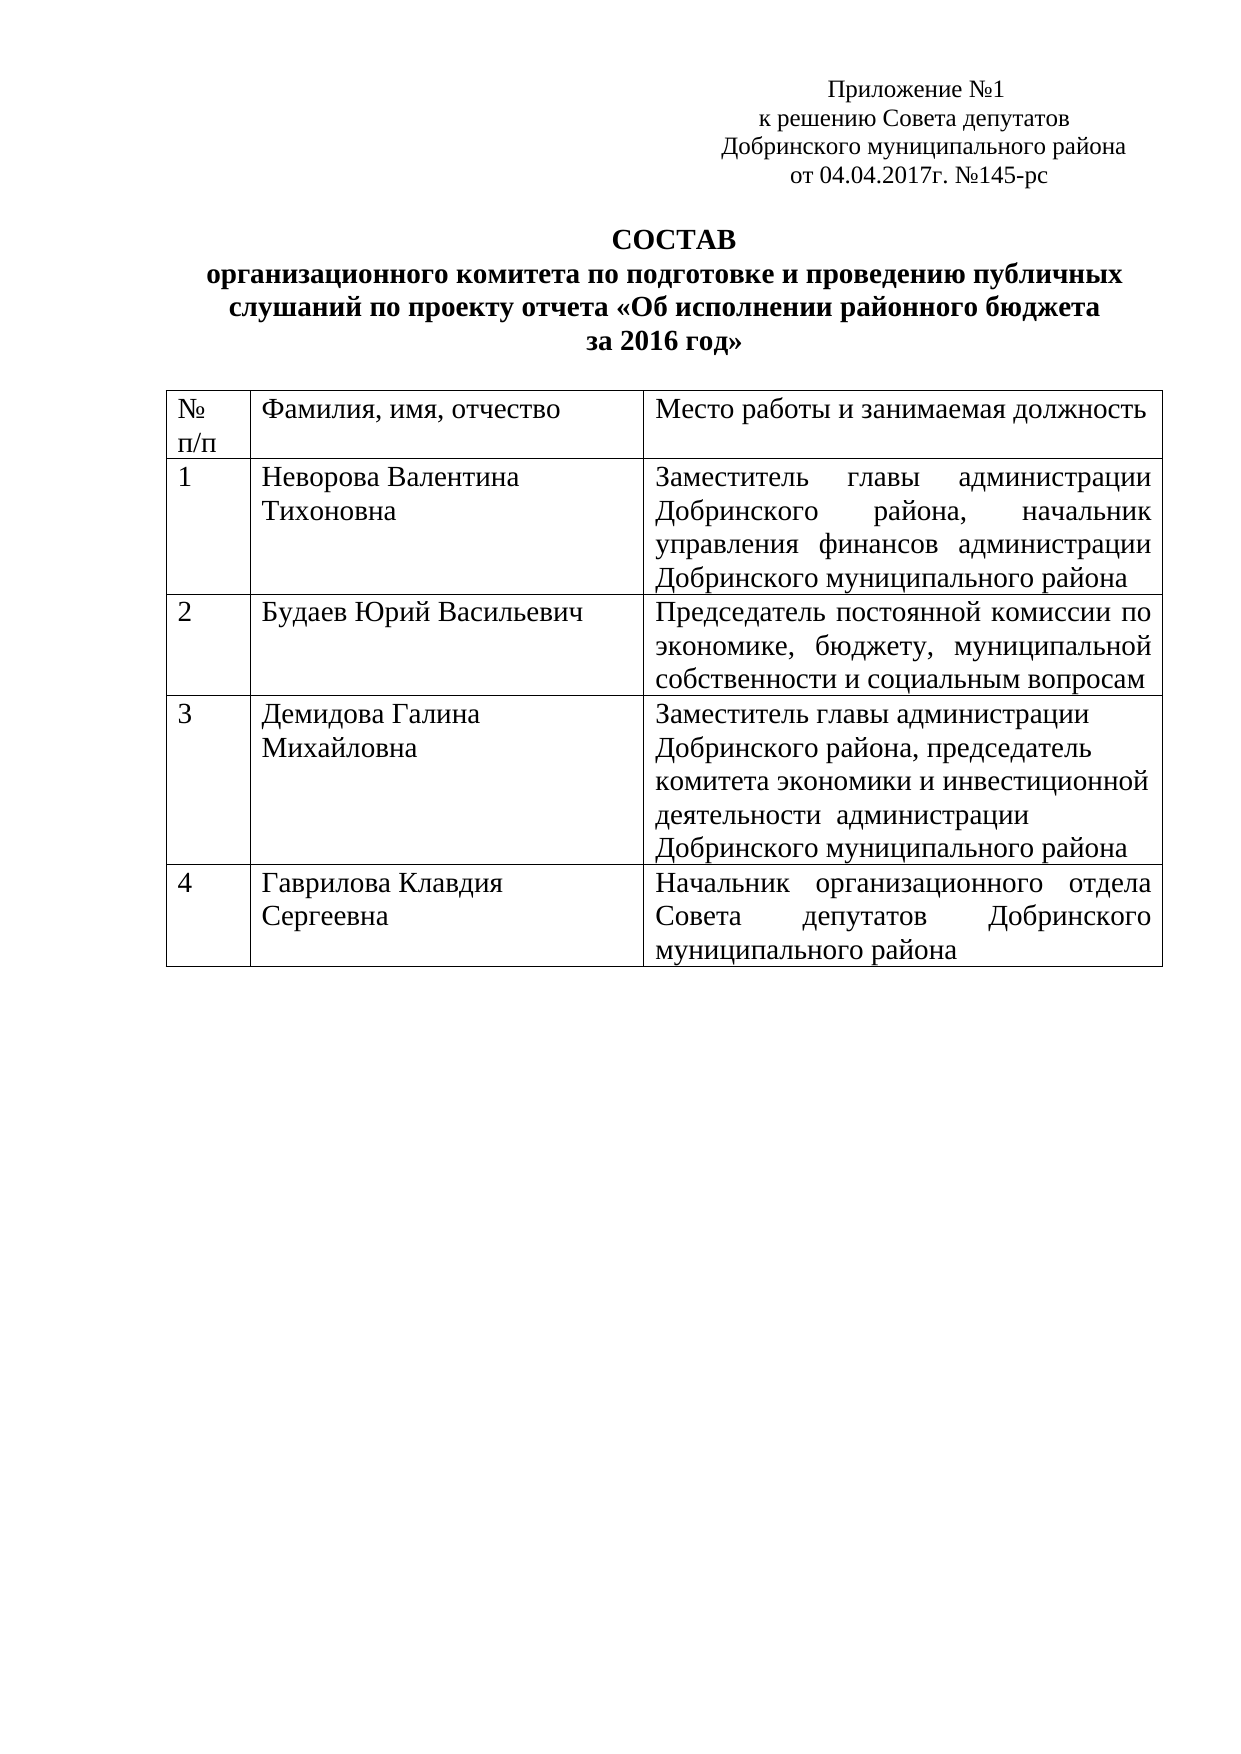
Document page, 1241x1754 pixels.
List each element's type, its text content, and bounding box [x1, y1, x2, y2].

text от 04.04.2017г. №145-рс [177, 160, 1152, 189]
table_cell Будаев Юрий Васильевич [251, 595, 643, 695]
text к решению Совета депутатов [177, 103, 1152, 131]
table_cell Начальник организационного отдела Совета депутатов Добринского муниципального района [644, 865, 1162, 966]
table_cell Заместитель главы администрации Добринского района, начальник управления финансов администрации Добринского муниципального района [644, 459, 1162, 593]
text СОСТАВ [177, 222, 1152, 256]
table_header № п/п [167, 391, 250, 458]
table_header Фамилия, имя, отчество [251, 391, 643, 458]
table_cell 2 [167, 595, 250, 695]
table_cell 1 [167, 459, 250, 593]
table_header Место работы и занимаемая должность [644, 391, 1162, 458]
table_cell Заместитель главы администрации Добринского района, председатель комитета экономики и инвестиционной деятельности администрации Добринского муниципального района [644, 696, 1162, 864]
table_cell 3 [167, 696, 250, 864]
text Приложение №1 [177, 74, 1152, 103]
table_cell Председатель постоянной комиссии по экономике, бюджету, муниципальной собственности и социальным вопросам [644, 595, 1162, 695]
table_cell Гаврилова Клавдия Сергеевна [251, 865, 643, 966]
text организационного комитета по подготовке и проведению публичных слушаний по проекту отчета «Об исполнении районного бюджета [177, 256, 1152, 323]
table_cell Неворова Валентина Тихоновна [251, 459, 643, 593]
text за 2016 год» [177, 323, 1152, 357]
text Добринского муниципального района [177, 131, 1152, 160]
table_cell 4 [167, 865, 250, 966]
table_cell Демидова Галина Михайловна [251, 696, 643, 864]
